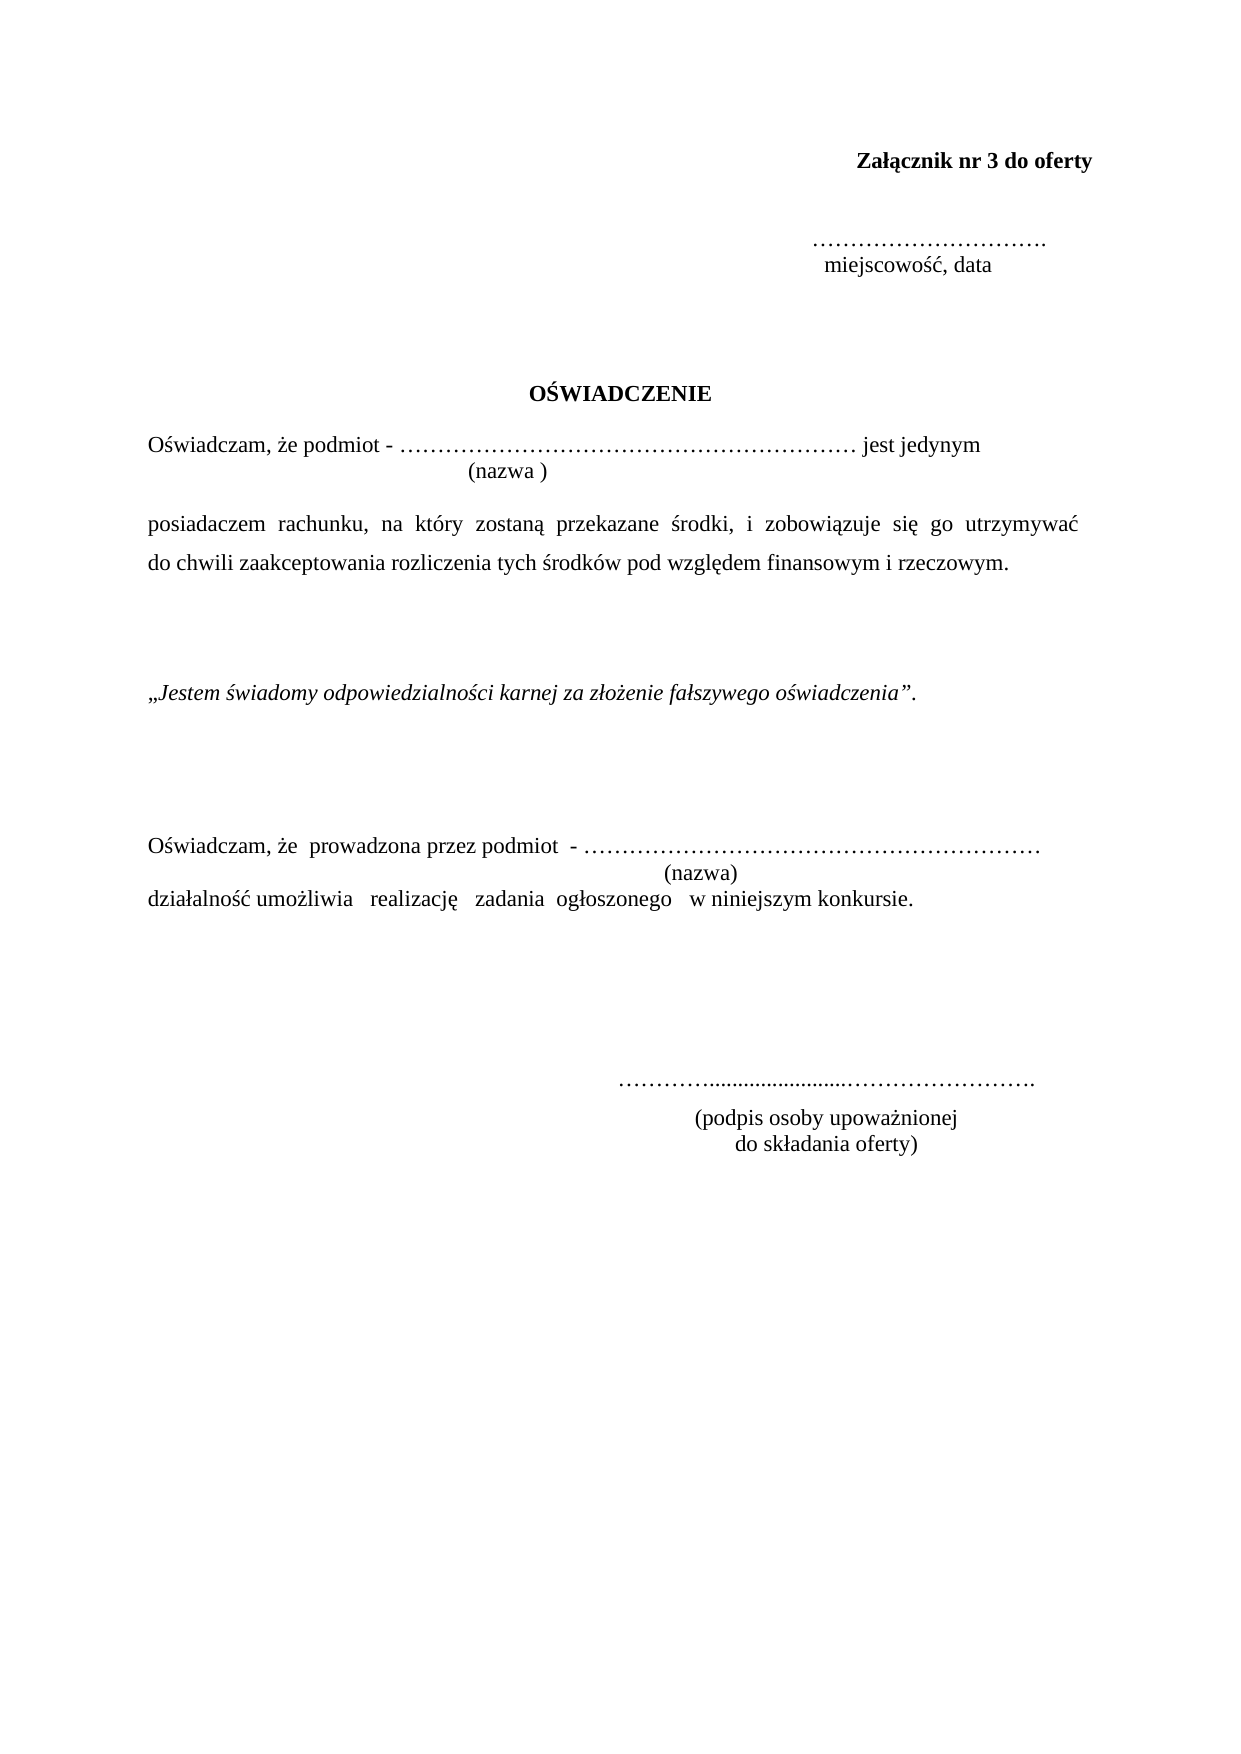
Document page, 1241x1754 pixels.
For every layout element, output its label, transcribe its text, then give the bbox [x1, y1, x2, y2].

text OŚWIADCZENIE [148, 380, 1093, 406]
text (nazwa ) [148, 457, 1093, 483]
text Oświadczam, że podmiot - …………………………………………………… jest jedynym [148, 431, 1093, 457]
text …………………………. [148, 225, 1093, 251]
text …………........................……………………. [560, 1065, 1093, 1091]
text „Jestem świadomy odpowiedzialności karnej za złożenie fałszywego oświadczenia”. [148, 679, 1093, 706]
text Oświadczam, że prowadzona przez podmiot - …………………………………………………… [148, 832, 1093, 859]
text do składania oferty) [560, 1131, 1093, 1157]
text (nazwa) [590, 859, 1093, 885]
text miejscowość, data [590, 251, 1093, 278]
text Załącznik nr 3 do oferty [148, 148, 1093, 174]
text (podpis osoby upoważnionej [560, 1104, 1093, 1131]
text posiadaczem rachunku, na który zostaną przekazane środki, i zobowiązuje się go utrzymywać do chwili zaakceptowania rozliczenia tych środków pod względem finansowym i rzeczowym. [148, 510, 1093, 576]
text działalność umożliwia realizację zadania ogłoszonego w niniejszym konkursie. [148, 885, 1093, 912]
